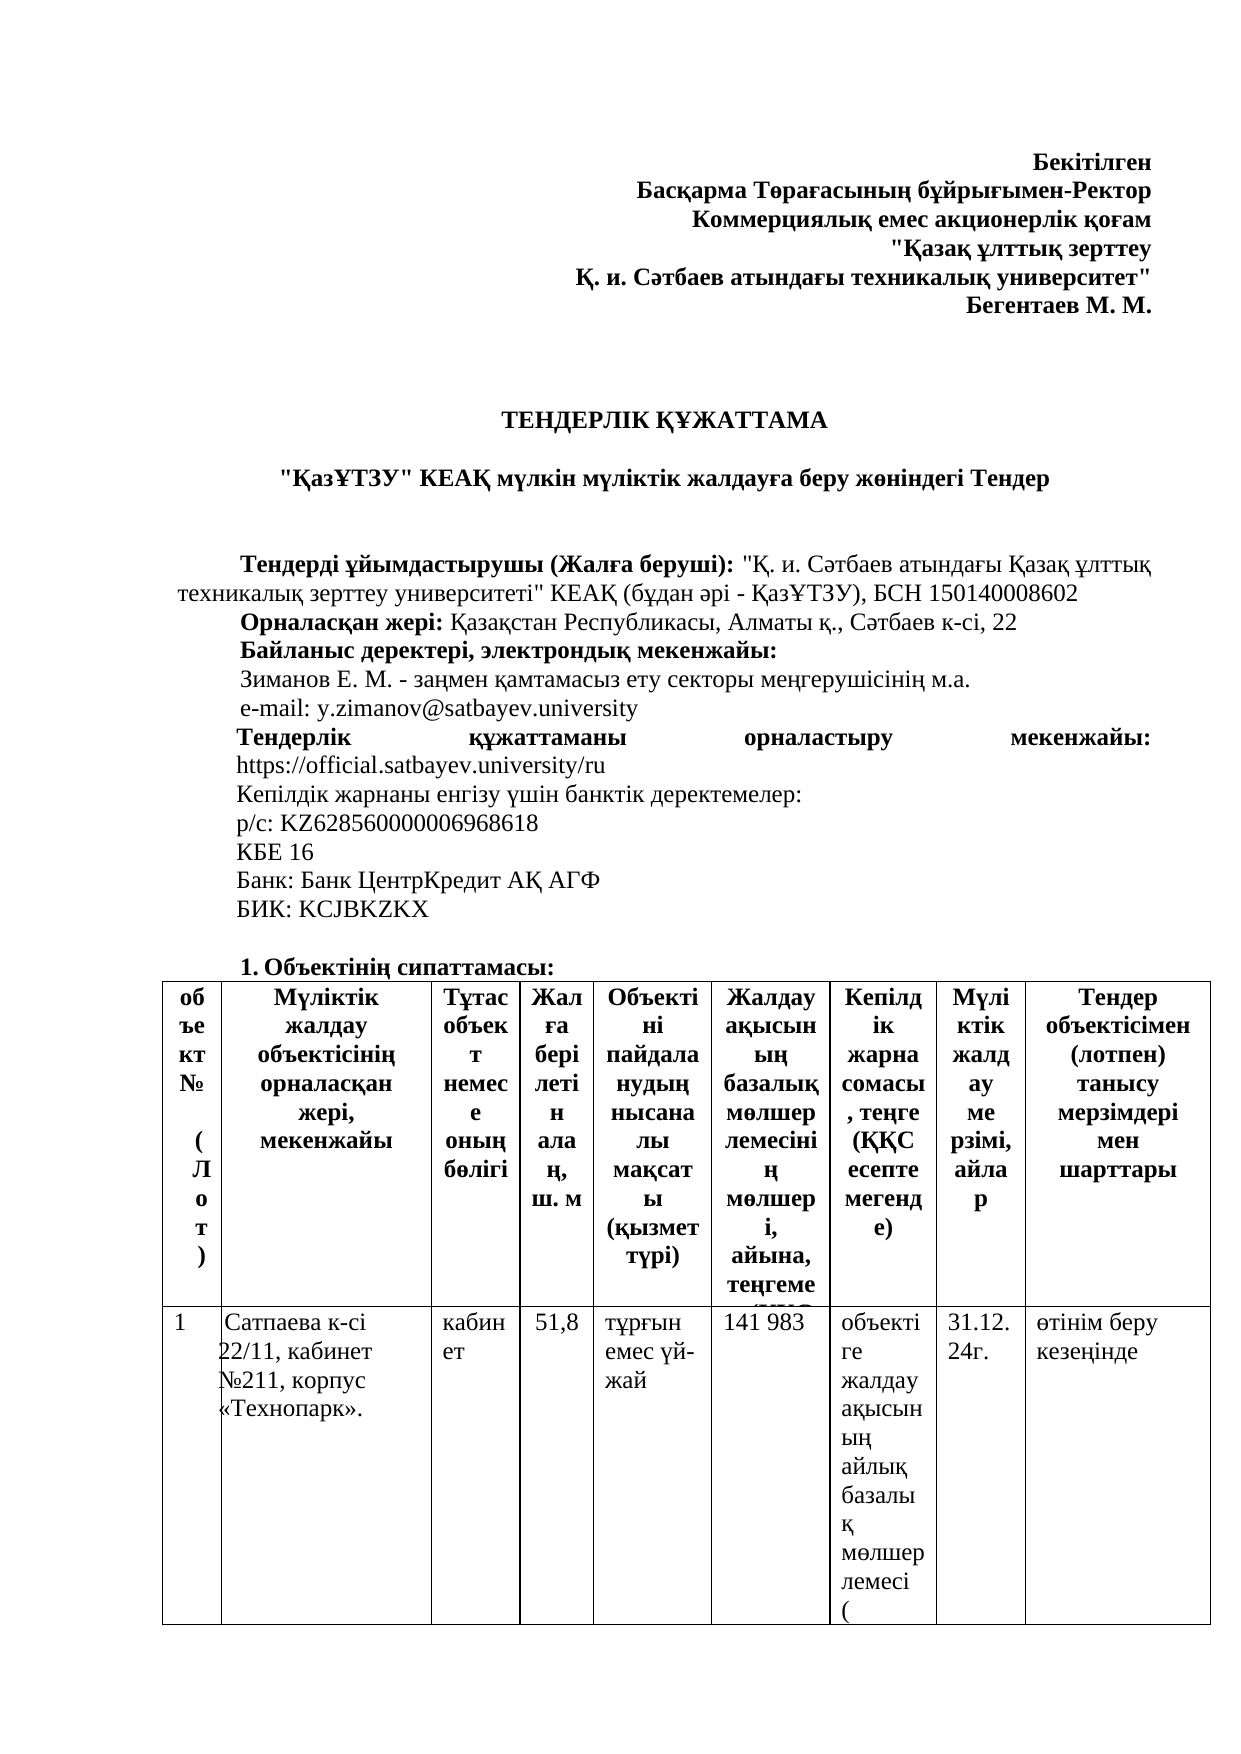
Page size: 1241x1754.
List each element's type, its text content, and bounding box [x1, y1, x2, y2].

text Тендерлік құжаттаманы орналастыру мекенжайы: https://official.satbayev.university/ru [236, 722, 1152, 779]
table_header Жалдау ақысының базалық мөлшерлемесінің мөлшері, айына, теңгемен (ҚҚС есептемегенде) [712, 982, 829, 1306]
table_header Мүліктік жалдау объектісінің орналасқан жері, мекенжайы [222, 982, 431, 1306]
text КБЕ 16 [236, 837, 1152, 866]
table_header объект№ (Лот) [163, 982, 221, 1306]
text ТЕНДЕРЛІК ҚҰЖАТТАМА [177, 406, 1152, 434]
table_header Тұтас объект немесе оның бөлігі [432, 982, 519, 1306]
table_cell тұрғын емес үй-жай [594, 1307, 711, 1623]
text "Қазақ ұлттық зерттеу [177, 233, 1152, 262]
table_header Мүліктік жалдау мерзімі, айлар [937, 982, 1025, 1306]
text Тендерді ұйымдастырушы (Жалға беруші): "Қ. и. Сәтбаев атындағы Қазақ ұлттық техникалық зерттеу университеті" КЕАҚ (бұдан әрі - ҚазҰТЗУ), БСН 150140008602 [177, 549, 1152, 607]
table_header Тендер объектісімен (лотпен) танысу мерзімдері мен шарттары [1026, 982, 1210, 1306]
text Бекітілген [177, 147, 1152, 176]
table_cell 31.12.24г. [937, 1307, 1025, 1623]
table_cell 1 [163, 1307, 221, 1623]
text p/c: KZ628560000006968618 [236, 808, 1152, 837]
text Бегентаев М. М. [177, 291, 1152, 319]
text Зиманов Е. М. - заңмен қамтамасыз ету секторы меңгерушісінің м.а. [177, 664, 1152, 693]
table_header Объектіні пайдаланудың нысаналы мақсаты (қызмет түрі) [594, 982, 711, 1306]
table_header Жалға берілетін алаң, ш. м [521, 982, 593, 1306]
text Орналасқан жері: Қазақстан Республикасы, Алматы қ., Сәтбаев к-сі, 22 [177, 607, 1152, 636]
text e-mail: y.zimanov@satbayev.university [177, 693, 1152, 722]
table_header Кепілдік жарна сомасы, теңге (ҚҚС есептемегенде) [831, 982, 936, 1306]
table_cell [1026, 1307, 1210, 1623]
text Кепілдік жарнаны енгізу үшін банктік деректемелер: [236, 779, 1152, 808]
table_cell 51,8 [521, 1307, 593, 1623]
text "ҚазҰТЗУ" КЕАҚ мүлкін мүліктік жалдауға беру жөніндегі Тендер [177, 463, 1152, 492]
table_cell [831, 1307, 936, 1623]
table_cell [222, 1307, 431, 1623]
table_cell кабинет [432, 1307, 519, 1623]
text Коммерциялық емес акционерлік қоғам [177, 204, 1152, 233]
text Басқарма Төрағасының бұйрығымен-Ректор [177, 176, 1152, 204]
text 1. Объектінің сипаттамасы: [177, 952, 1152, 981]
text БИК: KCJBKZKX [236, 894, 1152, 923]
text Қ. и. Сәтбаев атындағы техникалық университет" [177, 262, 1152, 291]
text Банк: Банк ЦентрКредит АҚ АГФ [236, 866, 1152, 894]
text Байланыс деректері, электрондық мекенжайы: [177, 636, 1152, 664]
table_cell 141 983 [712, 1307, 829, 1623]
